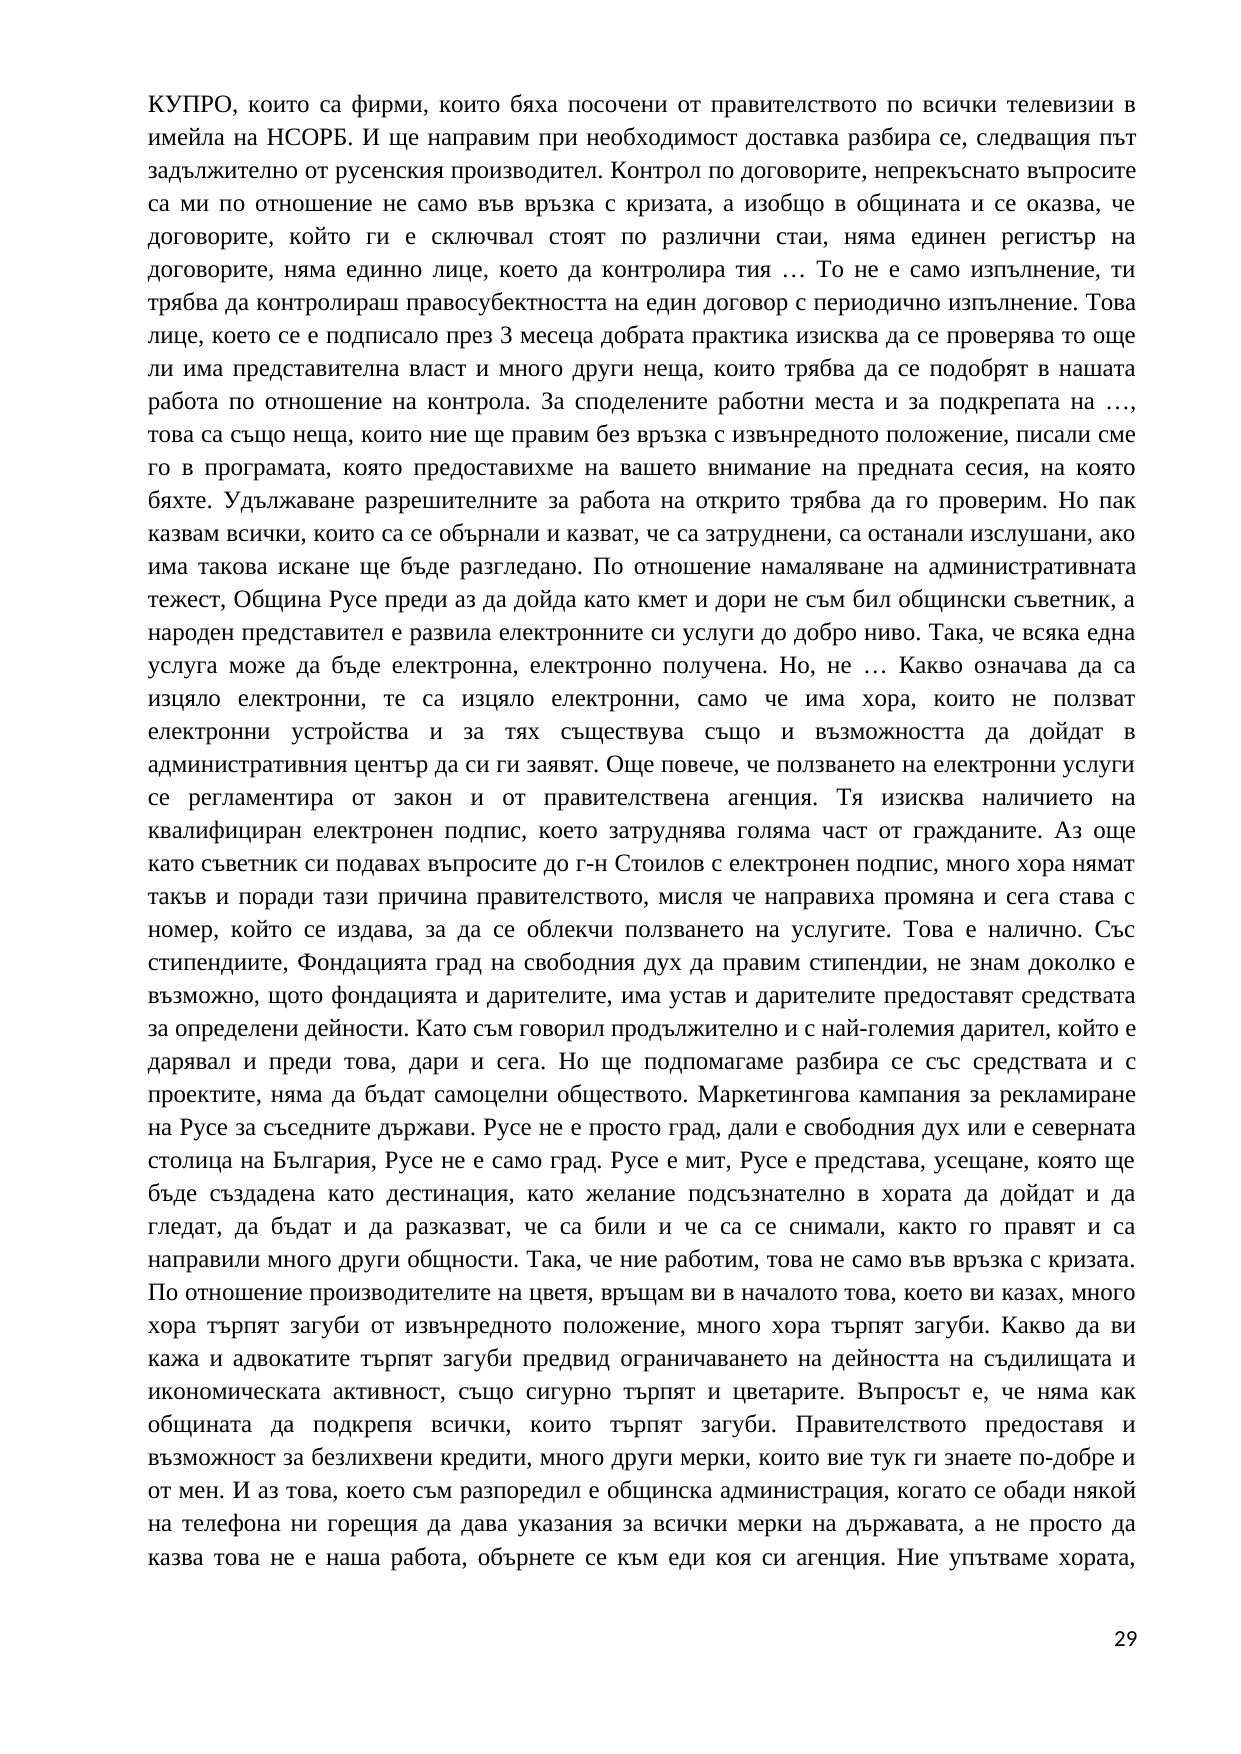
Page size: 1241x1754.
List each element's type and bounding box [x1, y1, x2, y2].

text [148, 89, 1137, 1570]
